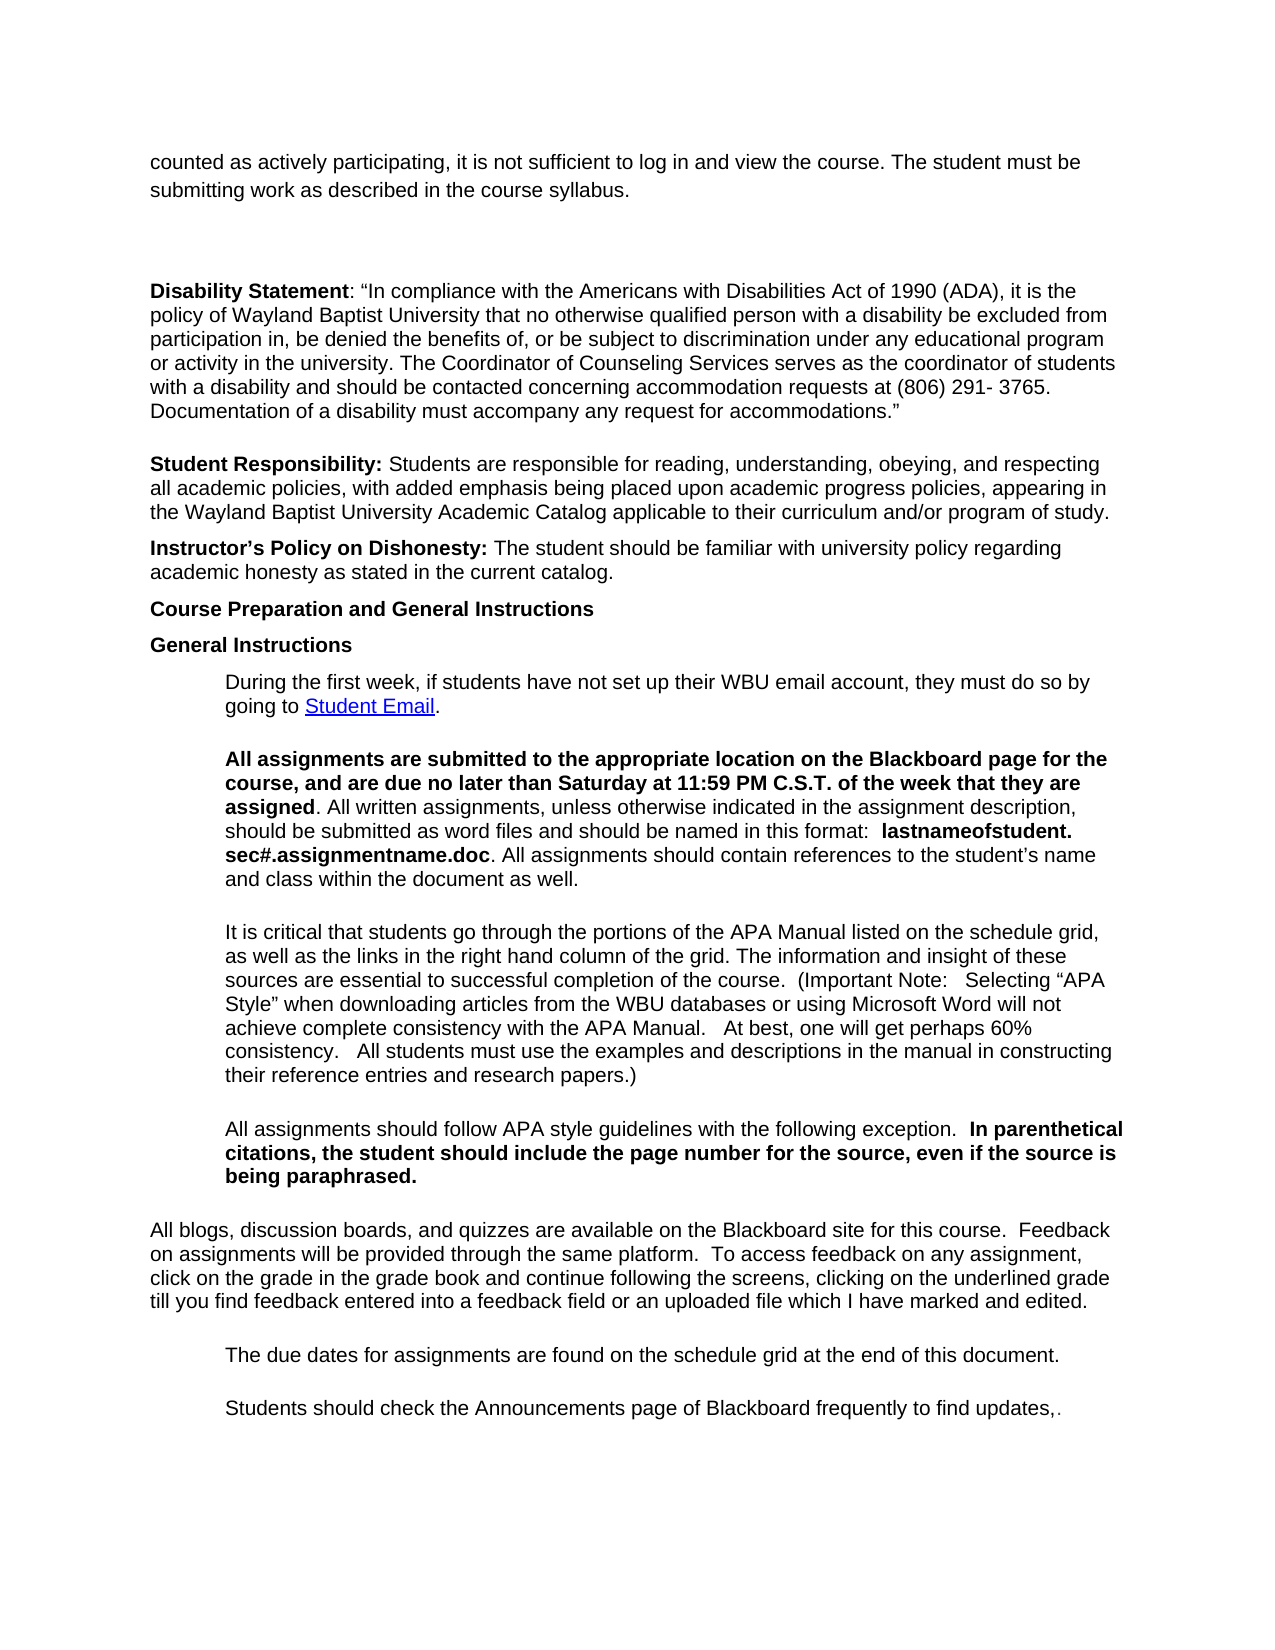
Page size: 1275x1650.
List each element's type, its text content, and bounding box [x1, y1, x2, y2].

text All assignments should follow APA style guidelines with the following exception. In parenthetical citations, the student should include the page number for the source, even if the source is being paraphrased. [225, 1116, 1125, 1188]
text It is critical that students go through the portions of the APA Manual listed on the schedule grid, as well as the links in the right hand column of the grid. The information and insight of these sources are essential to successful completion of the course. (Important Note: Selecting “APA Style” when downloading articles from the WBU databases or using Microsoft Word will not achieve complete consistency with the APA Manual. At best, one will get perhaps 60% consistency. All students must use the examples and descriptions in the manual in constructing their reference entries and research papers.) [225, 919, 1125, 1087]
text All assignments are submitted to the appropriate location on the Blackboard page for the course, and are due no later than Saturday at 11:59 PM C.S.T. of the week that they are assigned. All written assignments, unless otherwise indicated in the assignment description, should be submitted as word files and should be named in this format: lastnameofstudent. sec#.assignmentname.doc. All assignments should contain references to the student’s name and class within the document as well. [225, 747, 1125, 890]
text Course Preparation and General Instructions [150, 597, 1125, 621]
text Instructor’s Policy on Dishonesty: The student should be familiar with university policy regarding academic honesty as stated in the current catalog. [150, 536, 1125, 584]
text During the first week, if students have not set up their WBU email account, they must do so by going to Student Email. [225, 669, 1125, 717]
text Student Responsibility: Students are responsible for reading, understanding, obeying, and respecting all academic policies, with added emphasis being placed upon academic progress policies, appearing in the Wayland Baptist University Academic Catalog applicable to their curriculum and/or program of study. [150, 452, 1125, 524]
text The due dates for assignments are found on the schedule grid at the end of this document. [225, 1342, 1125, 1366]
text Students should check the Announcements page of Blackboard frequently to find updates,. [225, 1396, 1125, 1419]
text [150, 150, 1125, 201]
text All blogs, discussion boards, and quizzes are available on the Blackboard site for this course. Feedback on assignments will be provided through the same platform. To access feedback on any assignment, click on the grade in the grade book and continue following the screens, clicking on the underlined grade till you find feedback entered into a feedback field or an uploaded file which I have marked and edited. [150, 1217, 1125, 1313]
text Disability Statement: “In compliance with the Americans with Disabilities Act of 1990 (ADA), it is the policy of Wayland Baptist University that no otherwise qualified person with a disability be excluded from participation in, be denied the benefits of, or be subject to discrimination under any educational program or activity in the university. The Coordinator of Counseling Services serves as the coordinator of students with a disability and should be contacted concerning accommodation requests at (806) 291- 3765. Documentation of a disability must accompany any request for accommodations.” [150, 279, 1125, 423]
text General Instructions [150, 633, 1125, 657]
